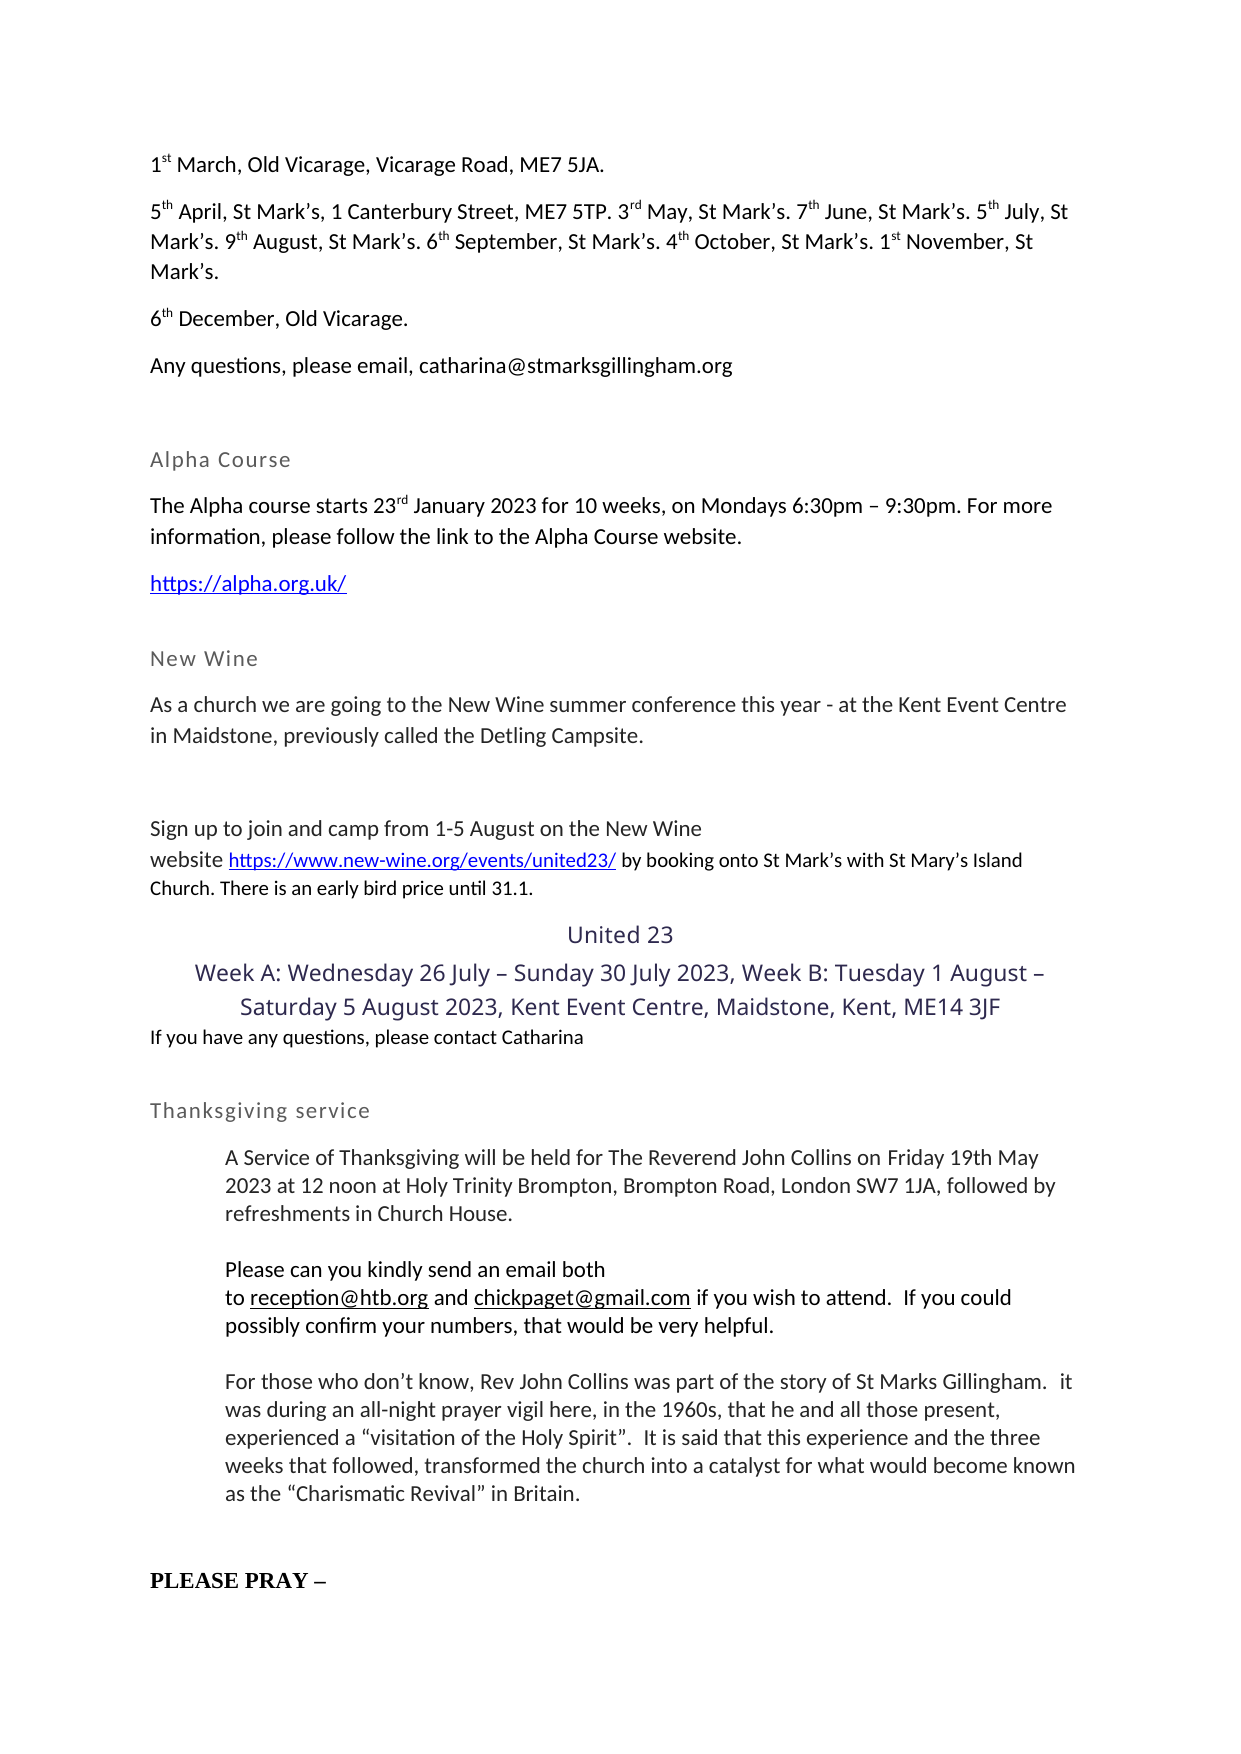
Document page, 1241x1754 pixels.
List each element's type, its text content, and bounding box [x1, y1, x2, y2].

text https://alpha.org.uk/ [150, 569, 1090, 597]
subtitle Thanksgiving service [150, 1096, 1090, 1124]
text 6th December, Old Vicarage. [150, 304, 1090, 332]
text As a church we are going to the New Wine summer conference this year - at the Kent Event Centre in Maidstone, previously called the Detling Campsite. [150, 691, 1090, 749]
subtitle PLEASE PRAY – [150, 1567, 1090, 1593]
text Any questions, please email, catharina@stmarksgillingham.org [150, 351, 1090, 379]
subtitle Alpha Course [150, 445, 1090, 473]
subtitle United 23 [150, 919, 1090, 950]
text A Service of Thanksgiving will be held for The Reverend John Collins on Friday 19th May 2023 at 12 noon at Holy Trinity Brompton, Brompton Road, London SW7 1JA, followed by refreshments in Church House. [225, 1143, 1090, 1227]
text For those who don’t know, Rev John Collins was part of the story of St Marks Gillingham. it was during an all-night prayer vigil here, in the 1960s, that he and all those present, experienced a “visitation of the Holy Spirit”. It is said that this experience and the three weeks that followed, transformed the church into a catalyst for what would become known as the “Charismatic Revival” in Britain. [225, 1367, 1090, 1508]
text Sign up to join and camp from 1-5 August on the New Wine website https://www.new-wine.org/events/united23/ by booking onto St Mark’s with St Mary’s Island Church. There is an early bird price until 31.1. [150, 814, 1090, 900]
text The Alpha course starts 23rd January 2023 for 10 weeks, on Mondays 6:30pm – 9:30pm. For more information, please follow the link to the Alpha Course website. [150, 492, 1090, 550]
subtitle Week A: Wednesday 26 July – Sunday 30 July 2023, Week B: Tuesday 1 August – Saturday 5 August 2023, Kent Event Centre, Maidstone, Kent, ME14 3JF [150, 957, 1090, 1022]
text If you have any questions, please contact Catharina [150, 1024, 1090, 1049]
text Please can you kindly send an email both to reception@htb.org and chickpaget@gmail.com if you wish to attend. If you could possibly confirm your numbers, that would be very helpful. [225, 1255, 1090, 1339]
text 1st March, Old Vicarage, Vicarage Road, ME7 5JA. [150, 150, 1090, 178]
subtitle New Wine [150, 644, 1090, 672]
text 5th April, St Mark’s, 1 Canterbury Street, ME7 5TP. 3rd May, St Mark’s. 7th June, St Mark’s. 5th July, St Mark’s. 9th August, St Mark’s. 6th September, St Mark’s. 4th October, St Mark’s. 1st November, St Mark’s. [150, 197, 1090, 285]
